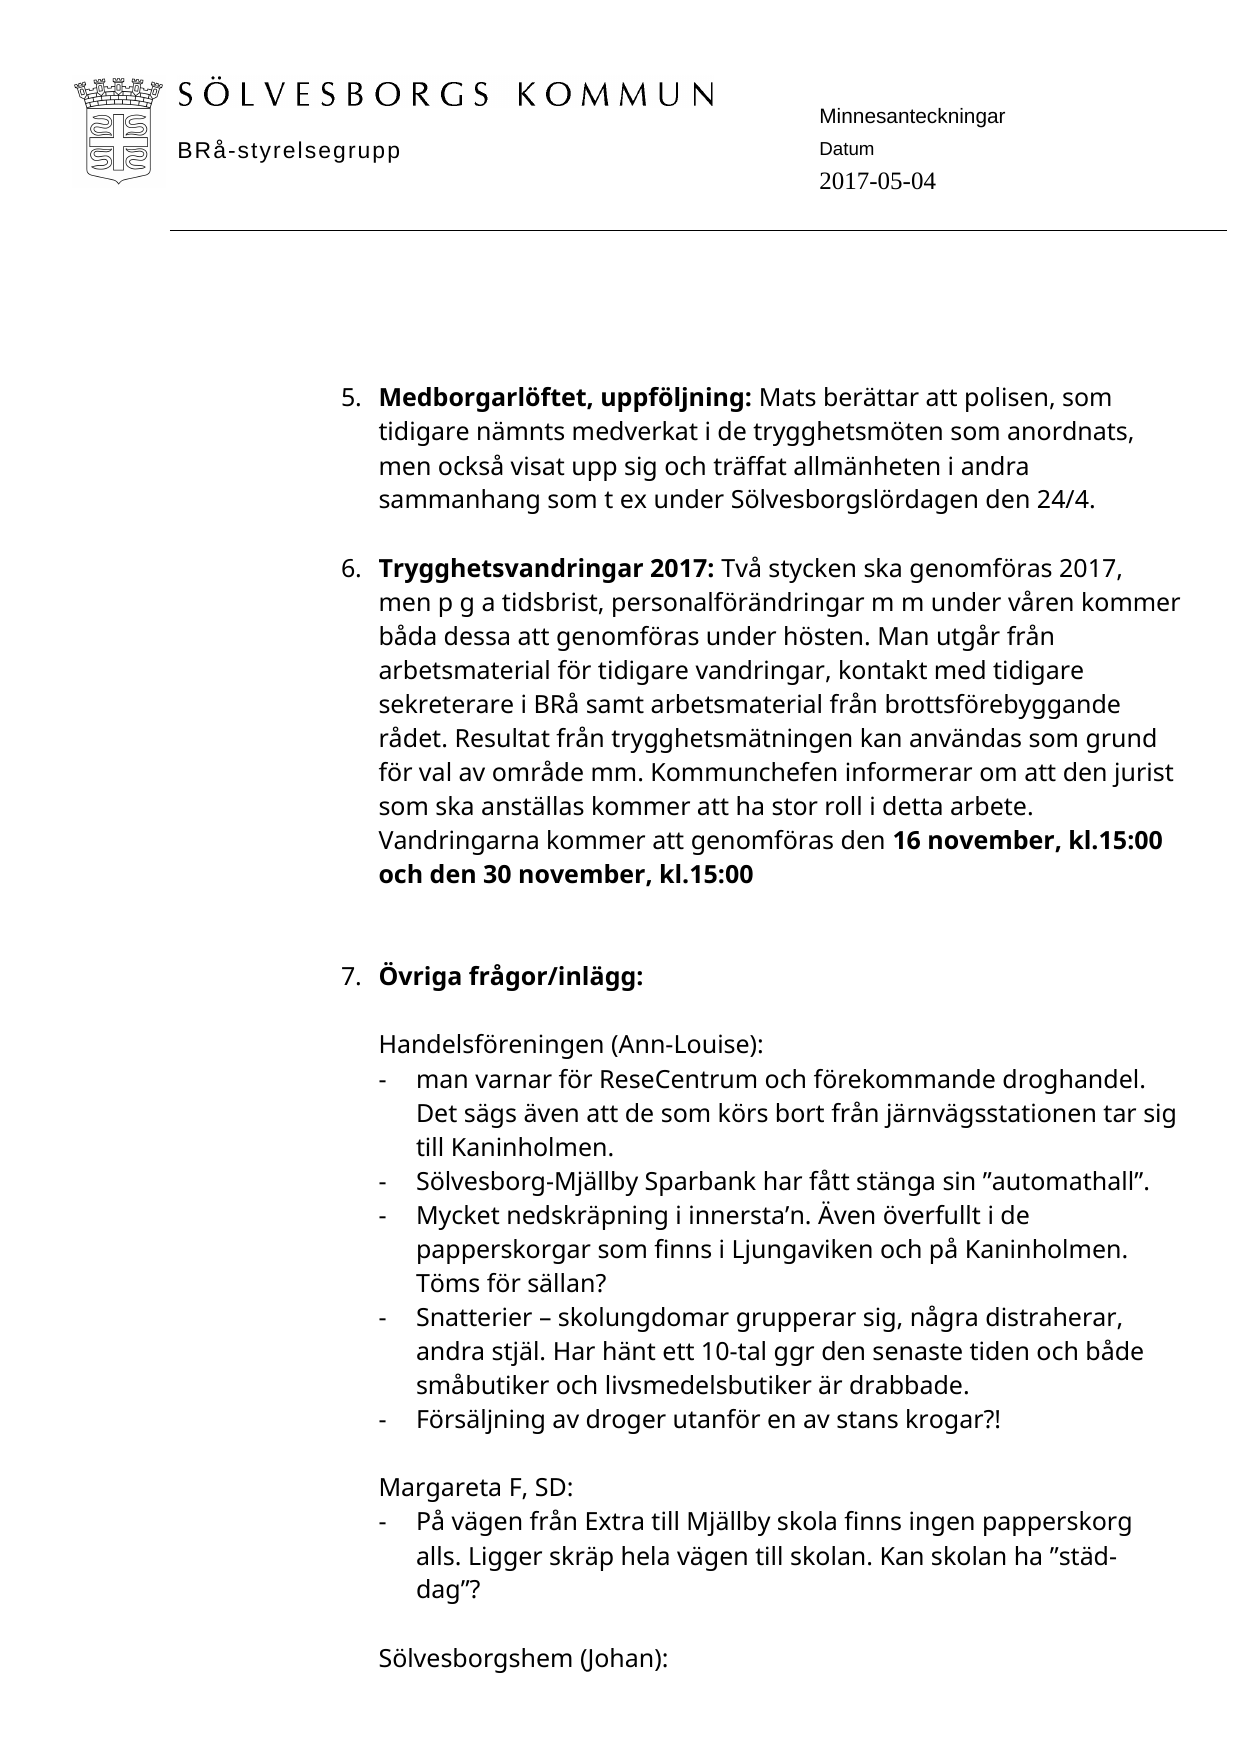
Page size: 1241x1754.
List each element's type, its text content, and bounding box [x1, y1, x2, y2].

picture [177, 75, 715, 108]
list På vägen från Extra till Mjällby skola finns ingen papperskorg alls. Ligger skräp hela vägen till skolan. Kan skolan ha ”städ-dag”? [378, 1504, 1181, 1606]
list Övriga frågor/inlägg: [341, 959, 1181, 993]
list Mycket nedskräpning i innersta’n. Även överfullt i de papperskorgar som finns i Ljungaviken och på Kaninholmen. Töms för sällan? [378, 1197, 1181, 1300]
list man varnar för ReseCentrum och förekommande droghandel. Det sägs även att de som körs bort från järnvägsstationen tar sig till Kaninholmen. [378, 1061, 1181, 1163]
text Handelsföreningen (Ann-Louise): [378, 1027, 1181, 1061]
picture [72, 75, 166, 188]
list Sölvesborg-Mjällby Sparbank har fått stänga sin ”automathall”. [378, 1163, 1181, 1197]
list Försäljning av droger utanför en av stans krogar?! [378, 1402, 1181, 1436]
text Sölvesborgshem (Johan): [378, 1640, 1181, 1674]
list Medborgarlöftet, uppföljning: Mats berättar att polisen, som tidigare nämnts medverkat i de trygghetsmöten som anordnats, men också visat upp sig och träffat allmänheten i andra sammanhang som t ex under Sölvesborgslördagen den 24/4. [341, 380, 1181, 516]
text Margareta F, SD: [378, 1470, 1181, 1504]
list Snatterier – skolungdomar grupperar sig, några distraherar, andra stjäl. Har hänt ett 10-tal ggr den senaste tiden och både småbutiker och livsmedelsbutiker är drabbade. [378, 1300, 1181, 1402]
list Trygghetsvandringar 2017: Två stycken ska genomföras 2017, men p g a tidsbrist, personalförändringar m m under våren kommer båda dessa att genomföras under hösten. Man utgår från arbetsmaterial för tidigare vandringar, kontakt med tidigare sekreterare i BRå samt arbetsmaterial från brottsförebyggande rådet. Resultat från trygghetsmätningen kan användas som grund för val av område mm. Kommunchefen informerar om att den jurist som ska anställas kommer att ha stor roll i detta arbete. Vandringarna kommer att genomföras den 16 november, kl.15:00 och den 30 november, kl.15:00 [341, 550, 1181, 891]
